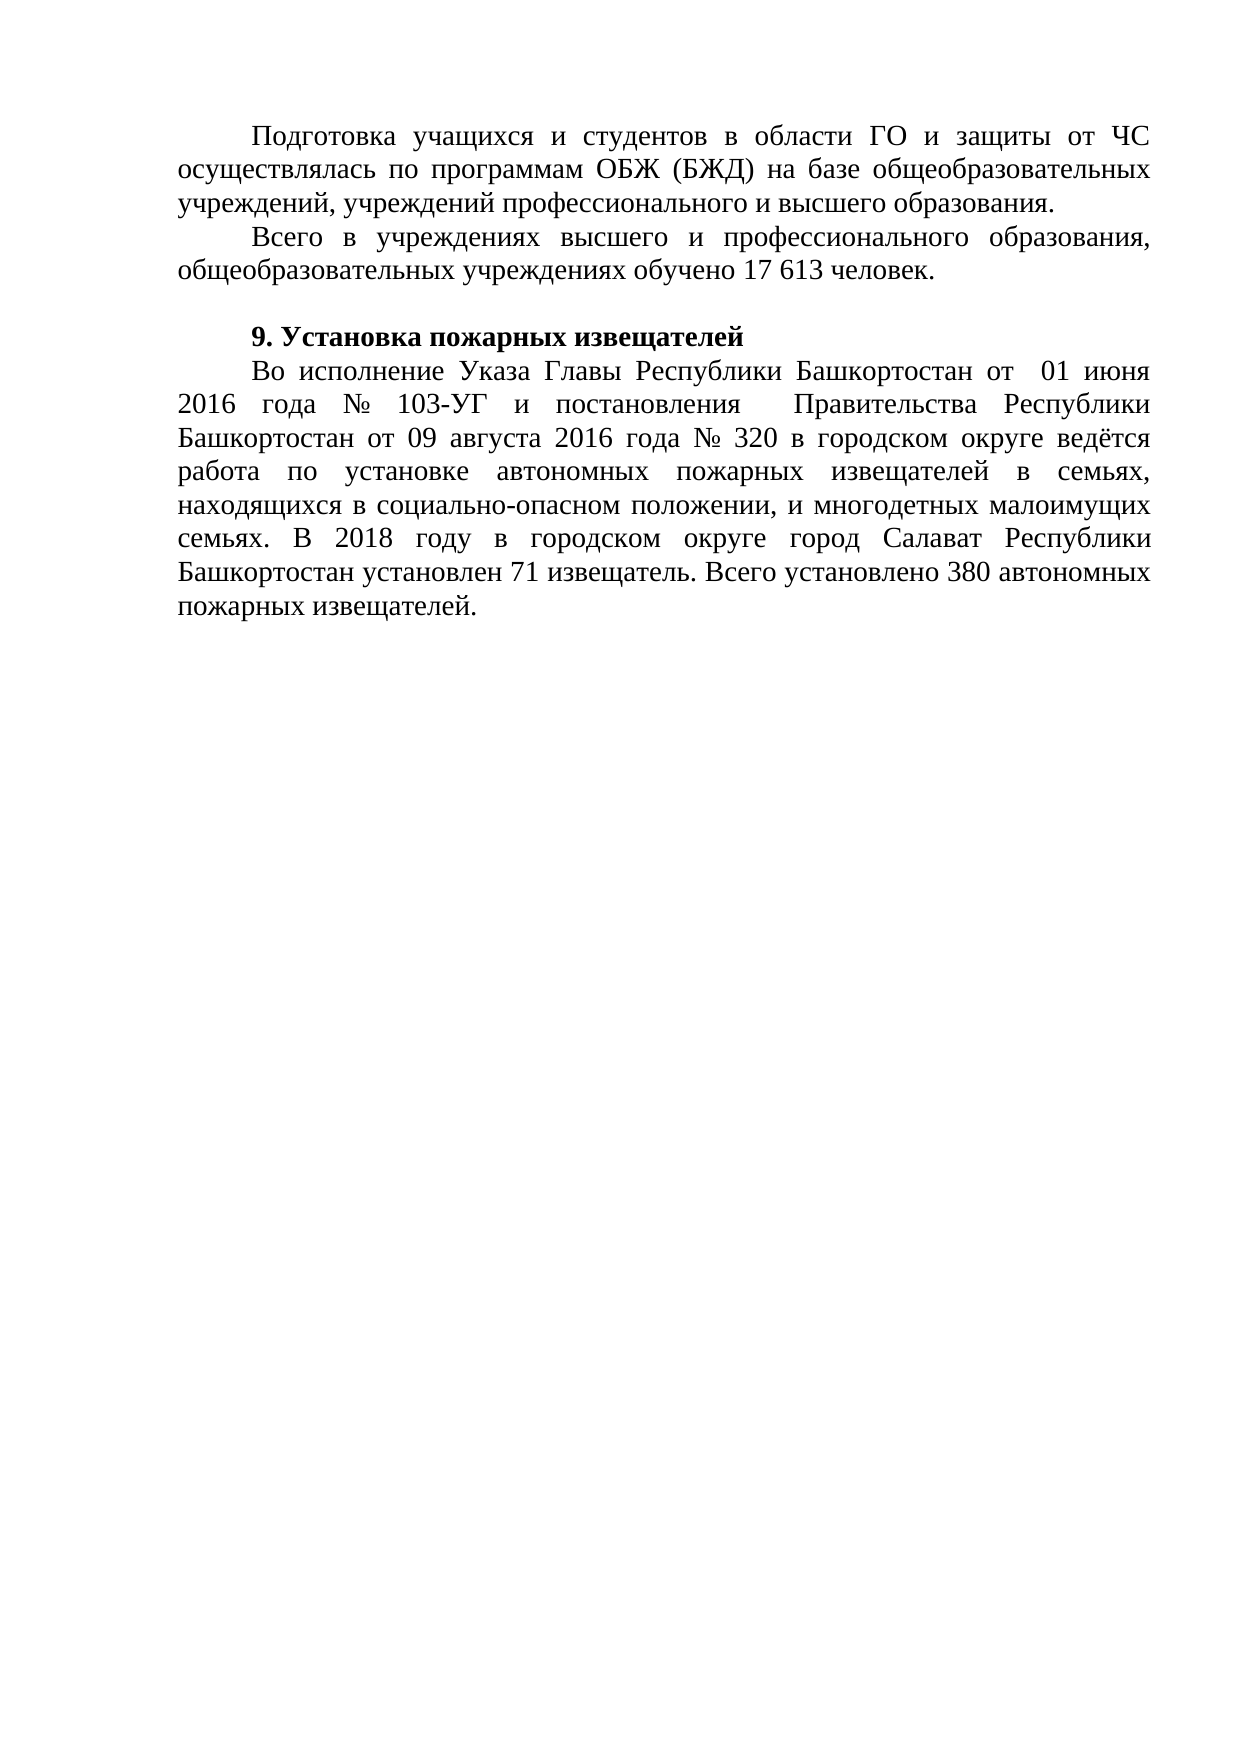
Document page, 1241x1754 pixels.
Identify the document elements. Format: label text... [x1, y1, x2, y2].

text Во исполнение Указа Главы Республики Башкортостан от 01 июня 2016 года № 103-УГ и постановления Правительства Республики Башкортостан от 09 августа 2016 года № 320 в городском округе ведётся работа по установке автономных пожарных извещателей в семьях, находящихся в социально-опасном положении, и многодетных малоимущих семьях. В 2018 году в городском округе город Салават Республики Башкортостан установлен 71 извещатель. Всего установлено 380 автономных пожарных извещателей. [177, 353, 1152, 621]
text Всего в учреждениях высшего и профессионального образования, общеобразовательных учреждениях обучено 17 613 человек. [177, 219, 1152, 286]
text 9. Установка пожарных извещателей [177, 319, 1152, 353]
text Подготовка учащихся и студентов в области ГО и защиты от ЧС осуществлялась по программам ОБЖ (БЖД) на базе общеобразовательных учреждений, учреждений профессионального и высшего образования. [177, 118, 1152, 219]
